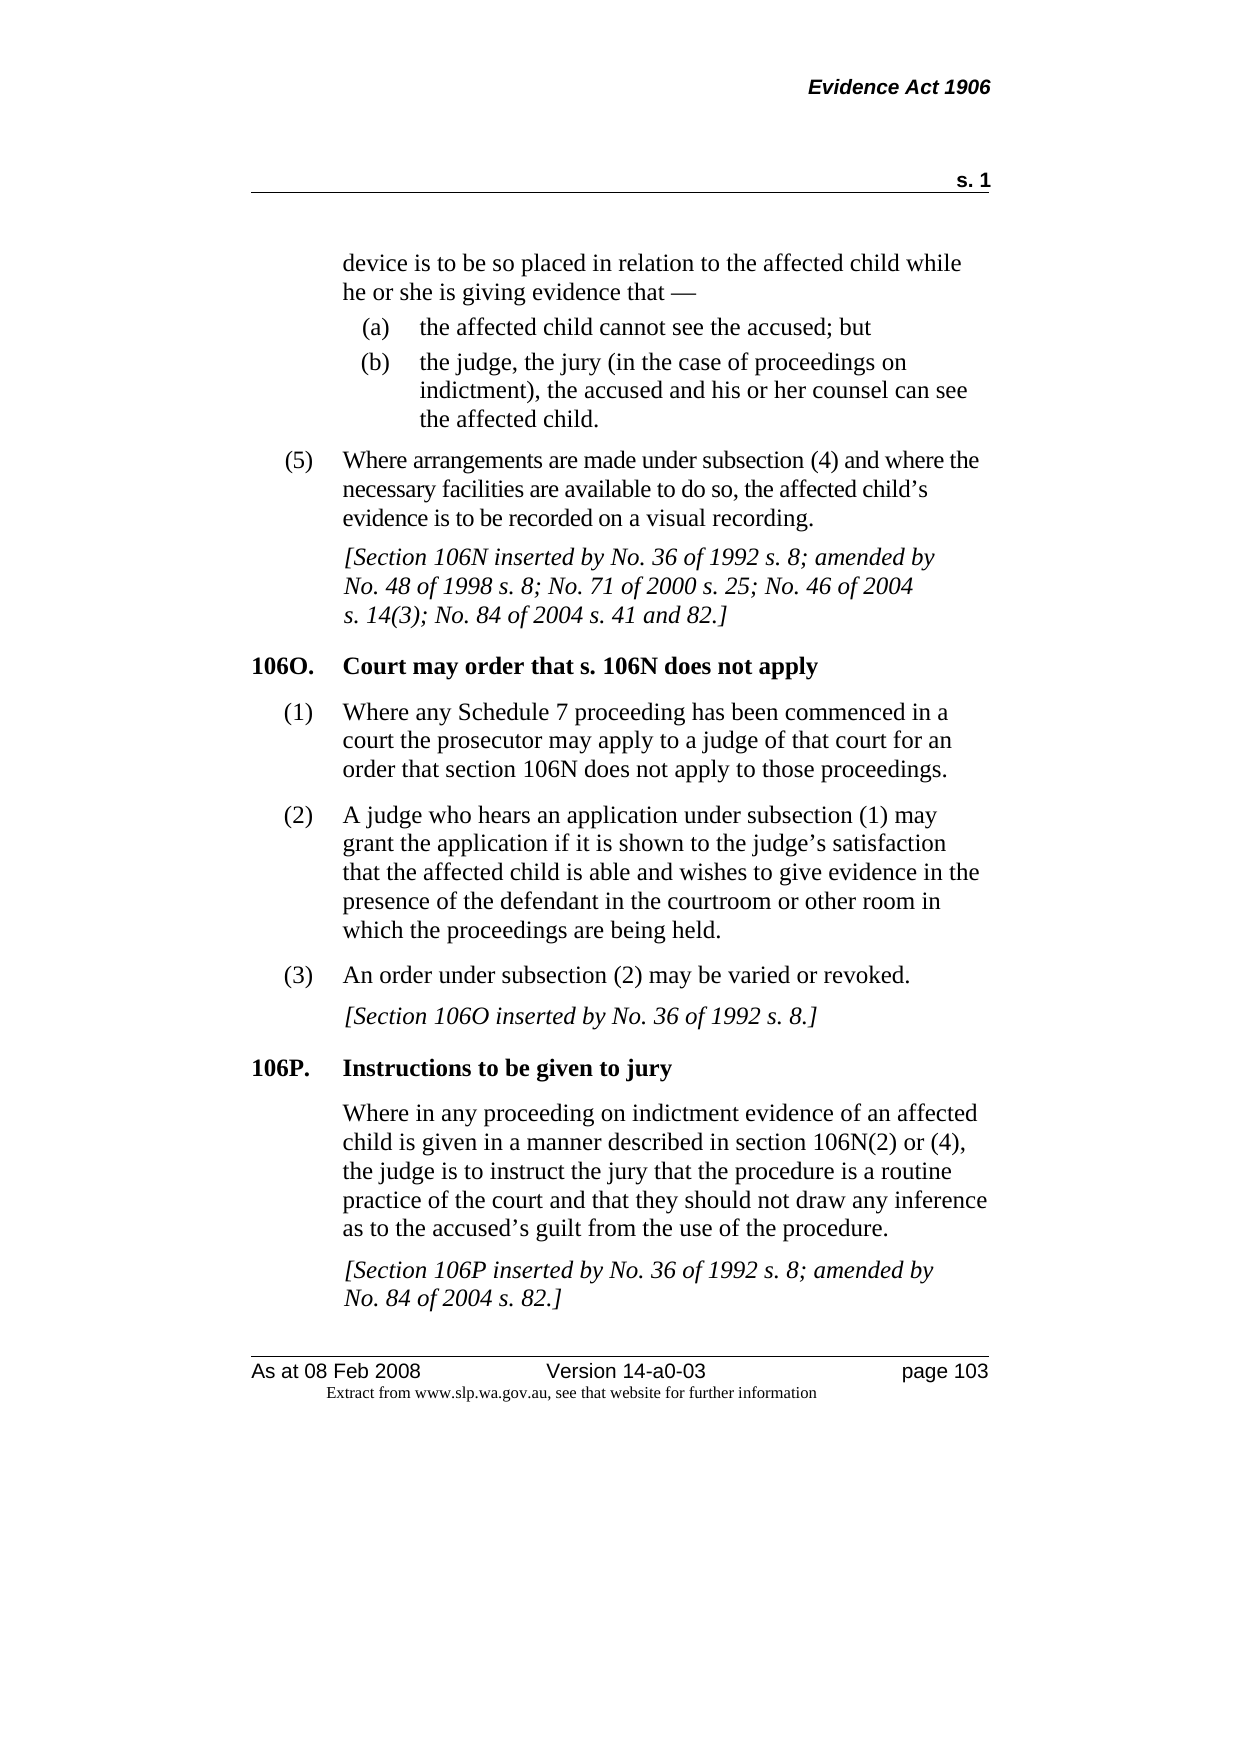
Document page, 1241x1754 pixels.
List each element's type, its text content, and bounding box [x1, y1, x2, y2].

text [Section 106P inserted by No. 36 of 1992 s. 8; amended by No. 84 of 2004 s. 82.] [251, 1255, 989, 1312]
text (a) the affected child cannot see the accused; but [251, 312, 989, 341]
text [Section 106O inserted by No. 36 of 1992 s. 8.] [251, 1001, 989, 1030]
text (3) An order under subsection (2) may be varied or revoked. [251, 960, 989, 989]
text (1) Where any Schedule 7 proceeding has been commenced in a court the prosecutor may apply to a judge of that court for an order that section 106N does not apply to those proceedings. [251, 697, 989, 783]
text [251, 248, 989, 306]
text [Section 106N inserted by No. 36 of 1992 s. 8; amended by No. 48 of 1998 s. 8; No. 71 of 2000 s. 25; No. 46 of 2004 s. 14(3); No. 84 of 2004 s. 41 and 82.] [251, 542, 989, 628]
subtitle 106P. Instructions to be given to jury [251, 1053, 989, 1082]
subtitle 106O. Court may order that s. 106N does not apply [251, 651, 989, 680]
text (2) A judge who hears an application under subsection (1) may grant the application if it is shown to the judge’s satisfaction that the affected child is able and wishes to give evidence in the presence of the defendant in the courtroom or other room in which the proceedings are being held. [251, 800, 989, 943]
text (5) Where arrangements are made under subsection (4) and where the necessary facilities are available to do so, the affected child’s evidence is to be recorded on a visual recording. [251, 446, 989, 532]
text (b) the judge, the jury (in the case of proceedings on indictment), the accused and his or her counsel can see the affected child. [251, 347, 989, 433]
text Where in any proceeding on indictment evidence of an affected child is given in a manner described in section 106N(2) or (4), the judge is to instruct the jury that the procedure is a routine practice of the court and that they should not draw any inference as to the accused’s guilt from the use of the procedure. [251, 1098, 989, 1242]
